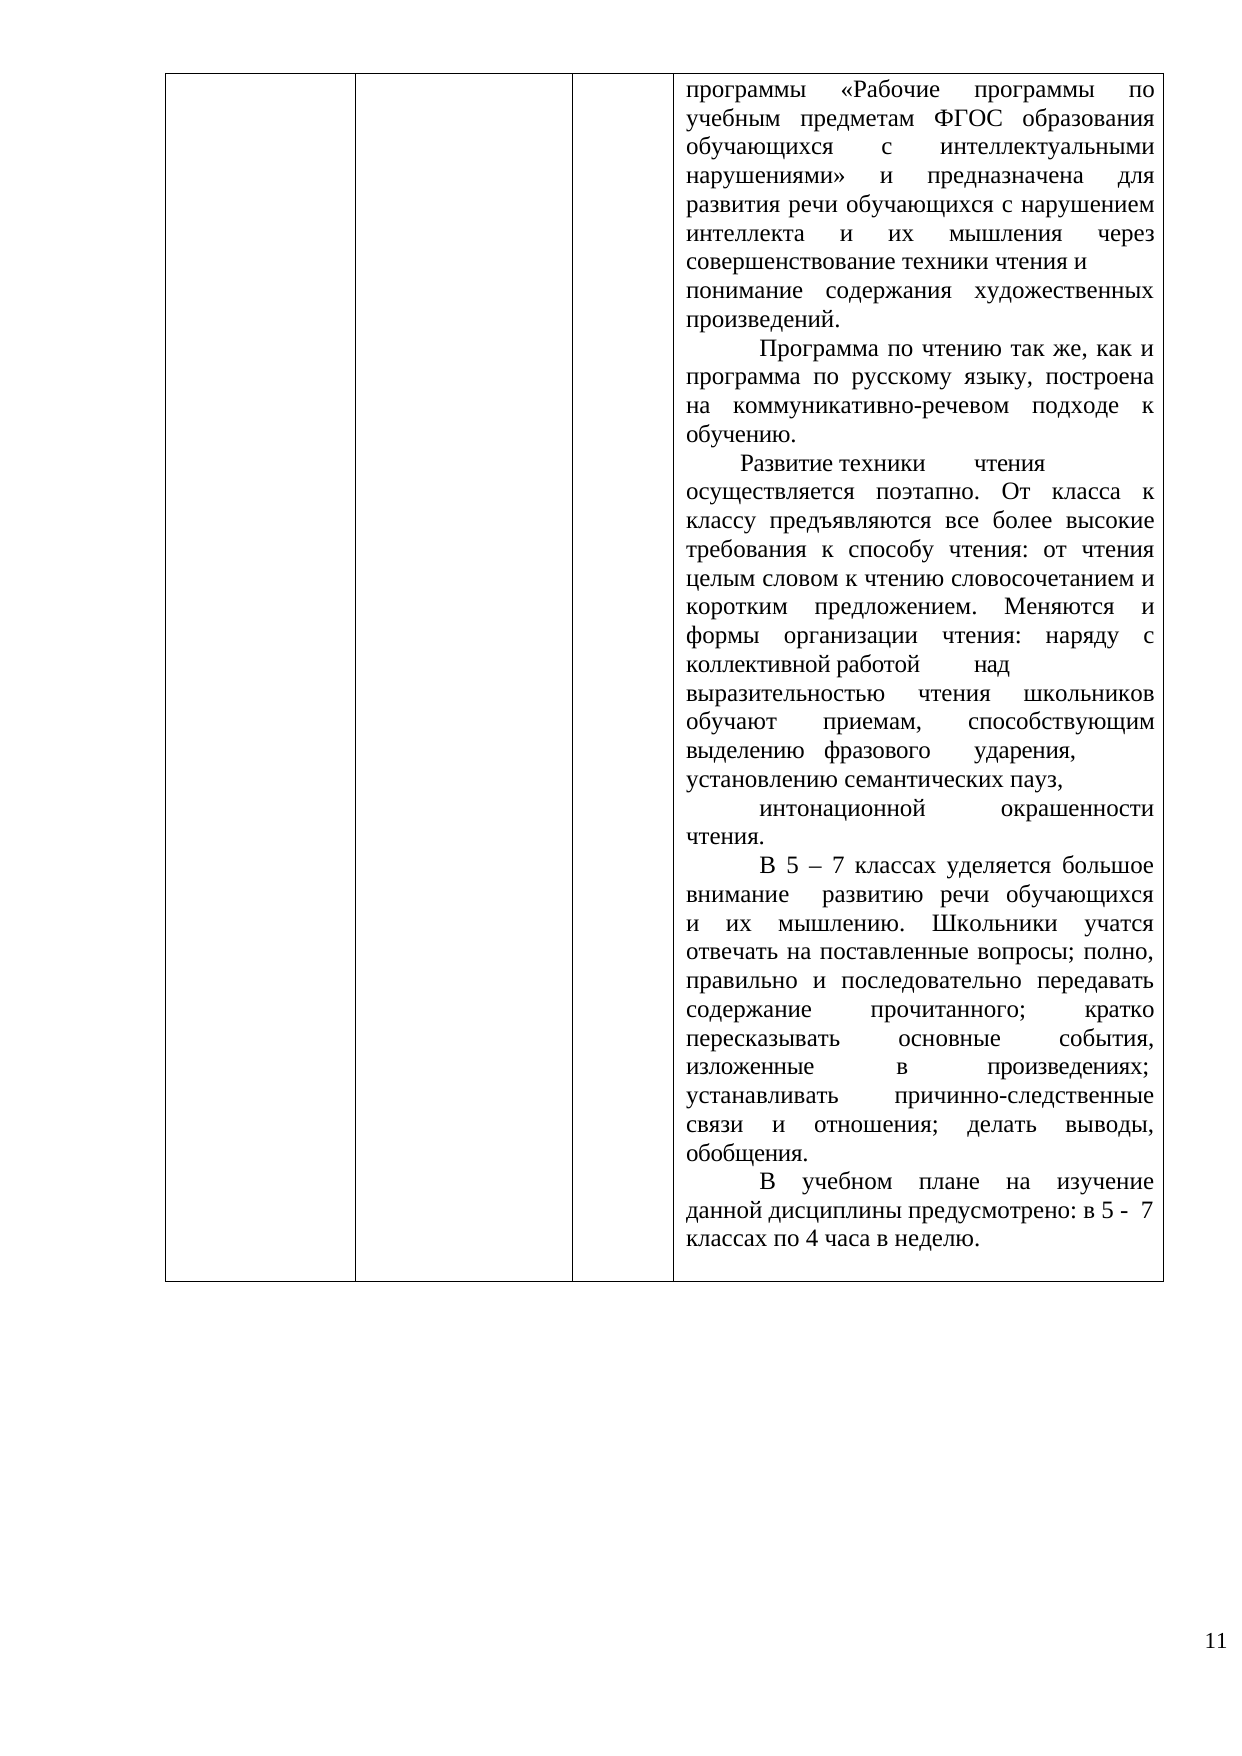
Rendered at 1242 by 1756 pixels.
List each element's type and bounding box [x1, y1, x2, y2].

table_cell [166, 74, 355, 1281]
table_cell [573, 74, 673, 1281]
table_cell [356, 74, 572, 1281]
table_cell [674, 74, 1163, 1281]
